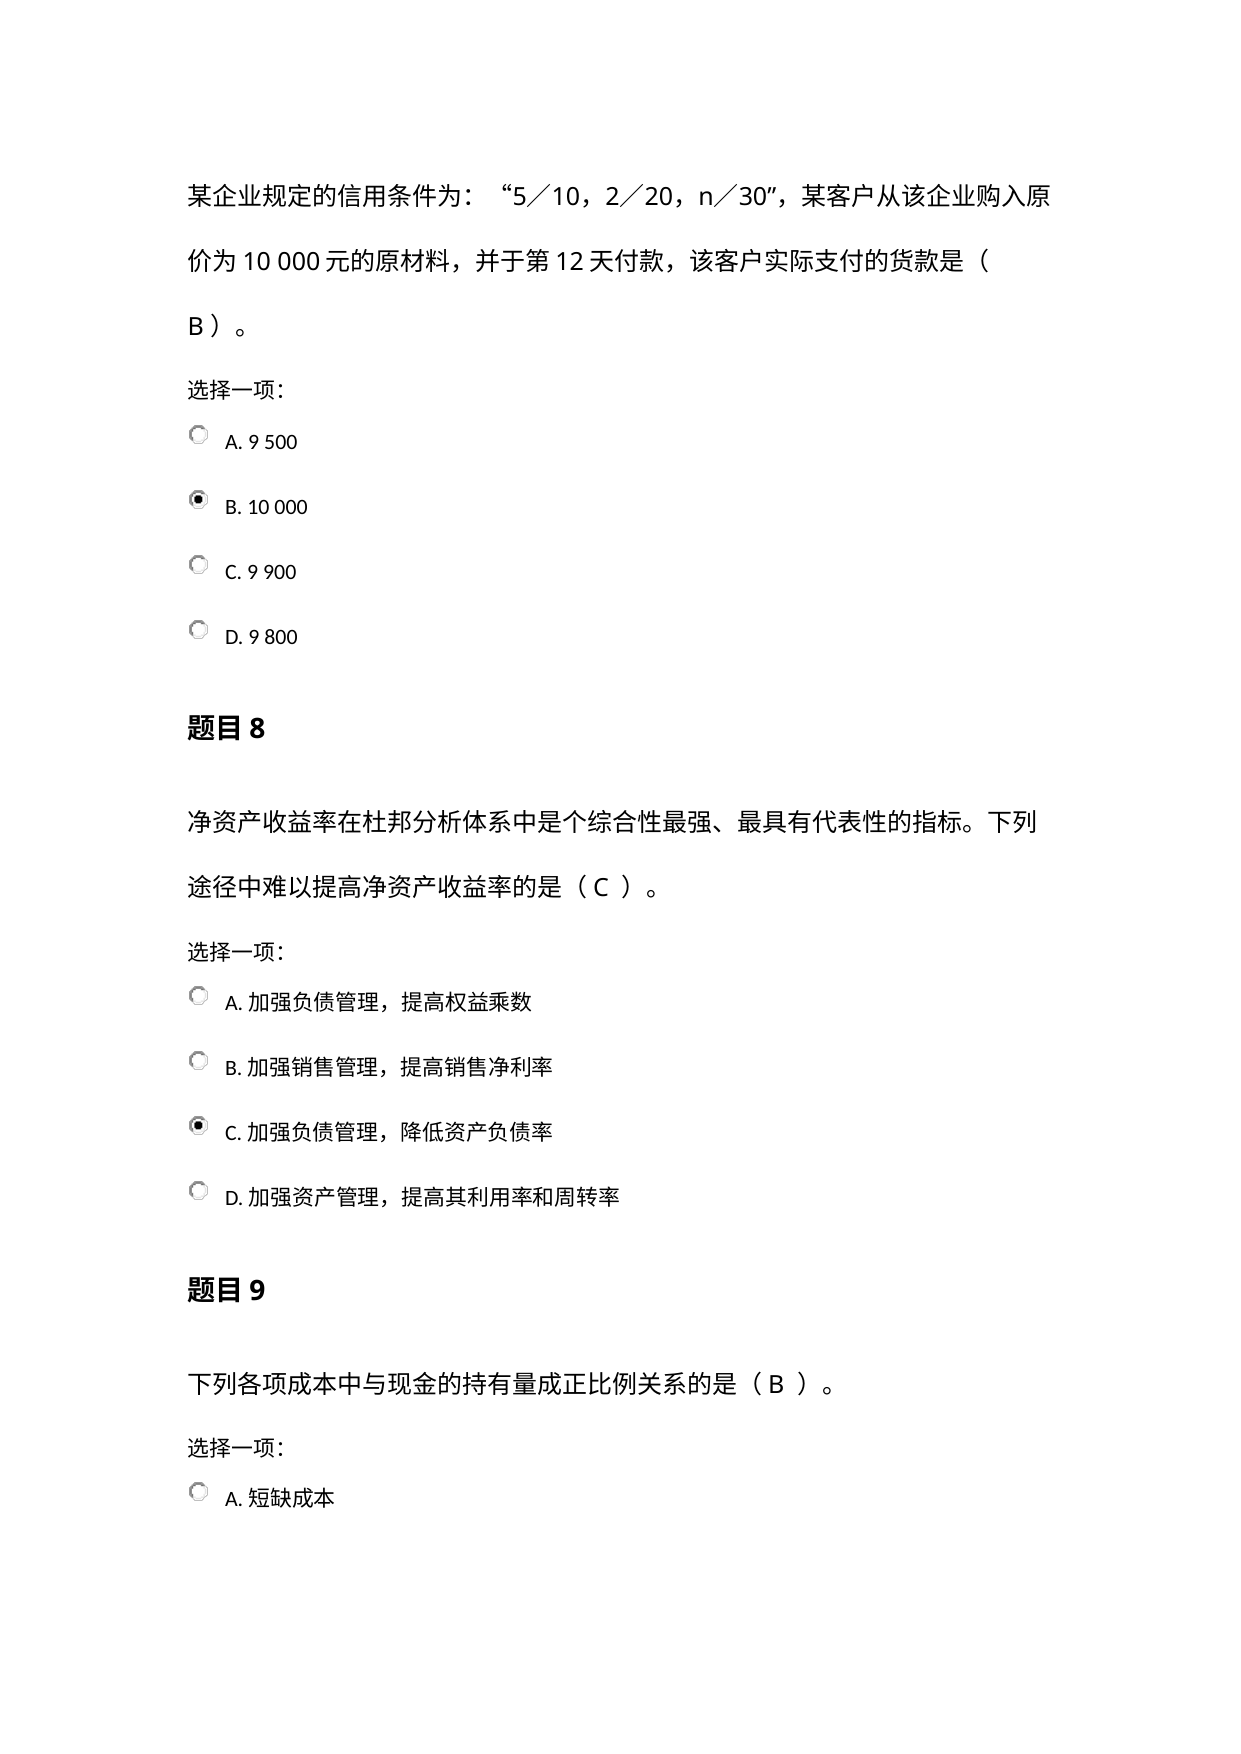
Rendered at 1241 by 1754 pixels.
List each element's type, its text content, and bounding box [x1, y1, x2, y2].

text B. 加强销售管理，提高销售净利率 [187, 1032, 1053, 1097]
text B. 10 000 [187, 470, 1053, 535]
text 选择一项： [187, 1431, 1053, 1463]
subtitle 题目9 [187, 1256, 1053, 1321]
text D. 9 800 [187, 600, 1053, 665]
text 下列各项成本中与现金的持有量成正比例关系的是（ B ）。 [187, 1350, 1053, 1415]
text 净资产收益率在杜邦分析体系中是个综合性最强、最具有代表性的指标。下列途径中难以提高净资产收益率的是（ C ）。 [187, 788, 1053, 918]
subtitle 题目8 [187, 694, 1053, 759]
text A. 短缺成本 [187, 1463, 1053, 1528]
text A. 9 500 [187, 405, 1053, 470]
text A. 加强负债管理，提高权益乘数 [187, 967, 1053, 1032]
text C. 9 900 [187, 535, 1053, 600]
text 某企业规定的信用条件为：“5／10，2／20，n／30”，某客户从该企业购入原价为10 000元的原材料，并于第12天付款，该客户实际支付的货款是（ B ）。 [187, 162, 1053, 357]
text C. 加强负债管理，降低资产负债率 [187, 1097, 1053, 1162]
text D. 加强资产管理，提高其利用率和周转率 [187, 1162, 1053, 1227]
text 选择一项： [187, 934, 1053, 967]
text 选择一项： [187, 373, 1053, 405]
